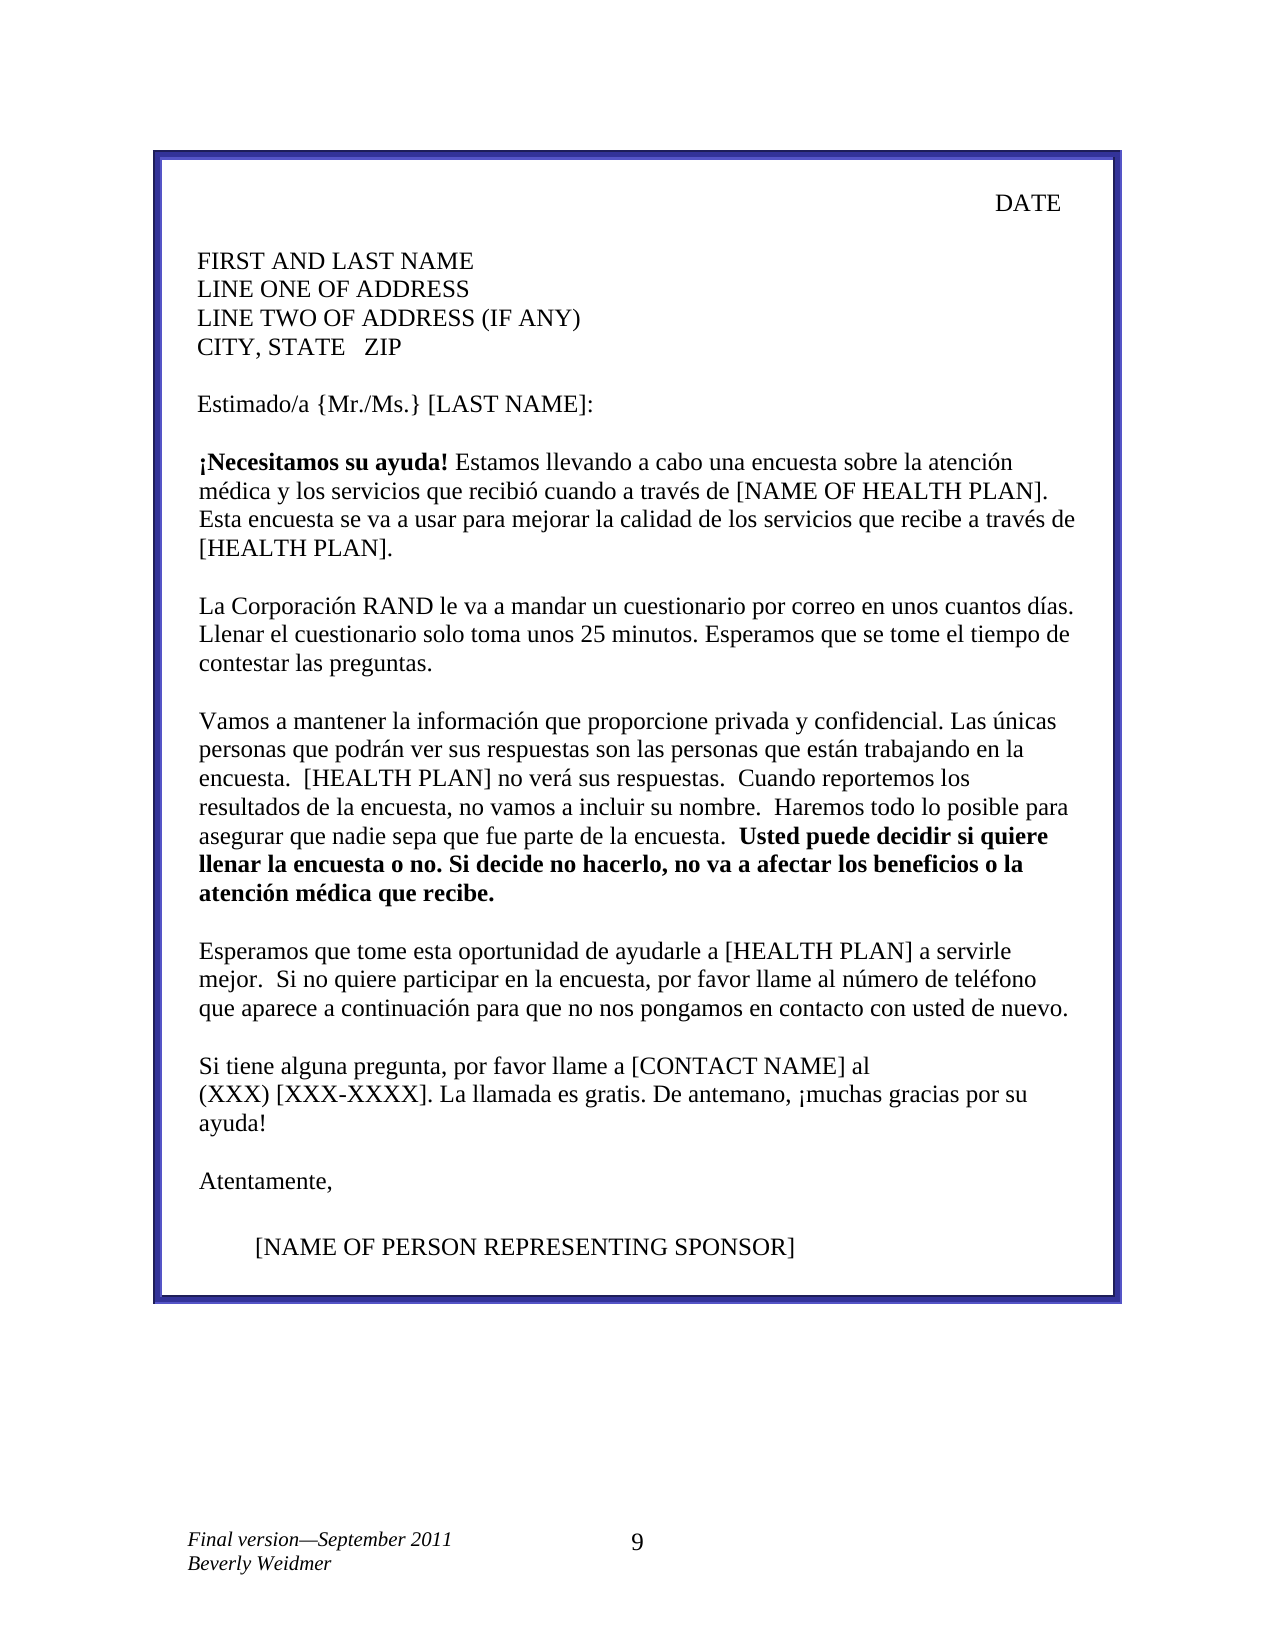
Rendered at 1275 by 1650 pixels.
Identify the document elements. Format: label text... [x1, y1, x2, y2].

table_header DATE FIRST AND LAST NAME LINE ONE OF ADDRESS LINE TWO OF ADDRESS (IF ANY) CITY, STATE ZIP Estimado/a {Mr./Ms.} [LAST NAME]: ¡Necesitamos su ayuda! Estamos llevando a cabo una encuesta sobre la atención médica y los servicios que recibió cuando a través de [NAME OF HEALTH PLAN]. Esta encuesta se va a usar para mejorar la calidad de los servicios que recibe a través de [HEALTH PLAN]. La Corporación RAND le va a mandar un cuestionario por correo en unos cuantos días. Llenar el cuestionario solo toma unos 25 minutos. Esperamos que se tome el tiempo de contestar las preguntas. Vamos a mantener la información que proporcione privada y confidencial. Las únicas personas que podrán ver sus respuestas son las personas que están trabajando en la encuesta. [HEALTH PLAN] no verá sus respuestas. Cuando reportemos los resultados de la encuesta, no vamos a incluir su nombre. Haremos todo lo posible para asegurar que nadie sepa que fue parte de la encuesta. Usted puede decidir si quiere llenar la encuesta o no. Si decide no hacerlo, no va a afectar los beneficios o la atención médica que recibe. Esperamos que tome esta oportunidad de ayudarle a [HEALTH PLAN] a servirle mejor. Si no quiere participar en la encuesta, por favor llame al número de teléfono que aparece a continuación para que no nos pongamos en contacto con usted de nuevo. Si tiene alguna pregunta, por favor llame a [CONTACT NAME] al (XXX) [XXX-XXXX]. La llamada es gratis. De antemano, ¡muchas gracias por su ayuda! Atentamente, [NAME OF PERSON REPRESENTING SPONSOR] [162, 160, 1113, 1294]
